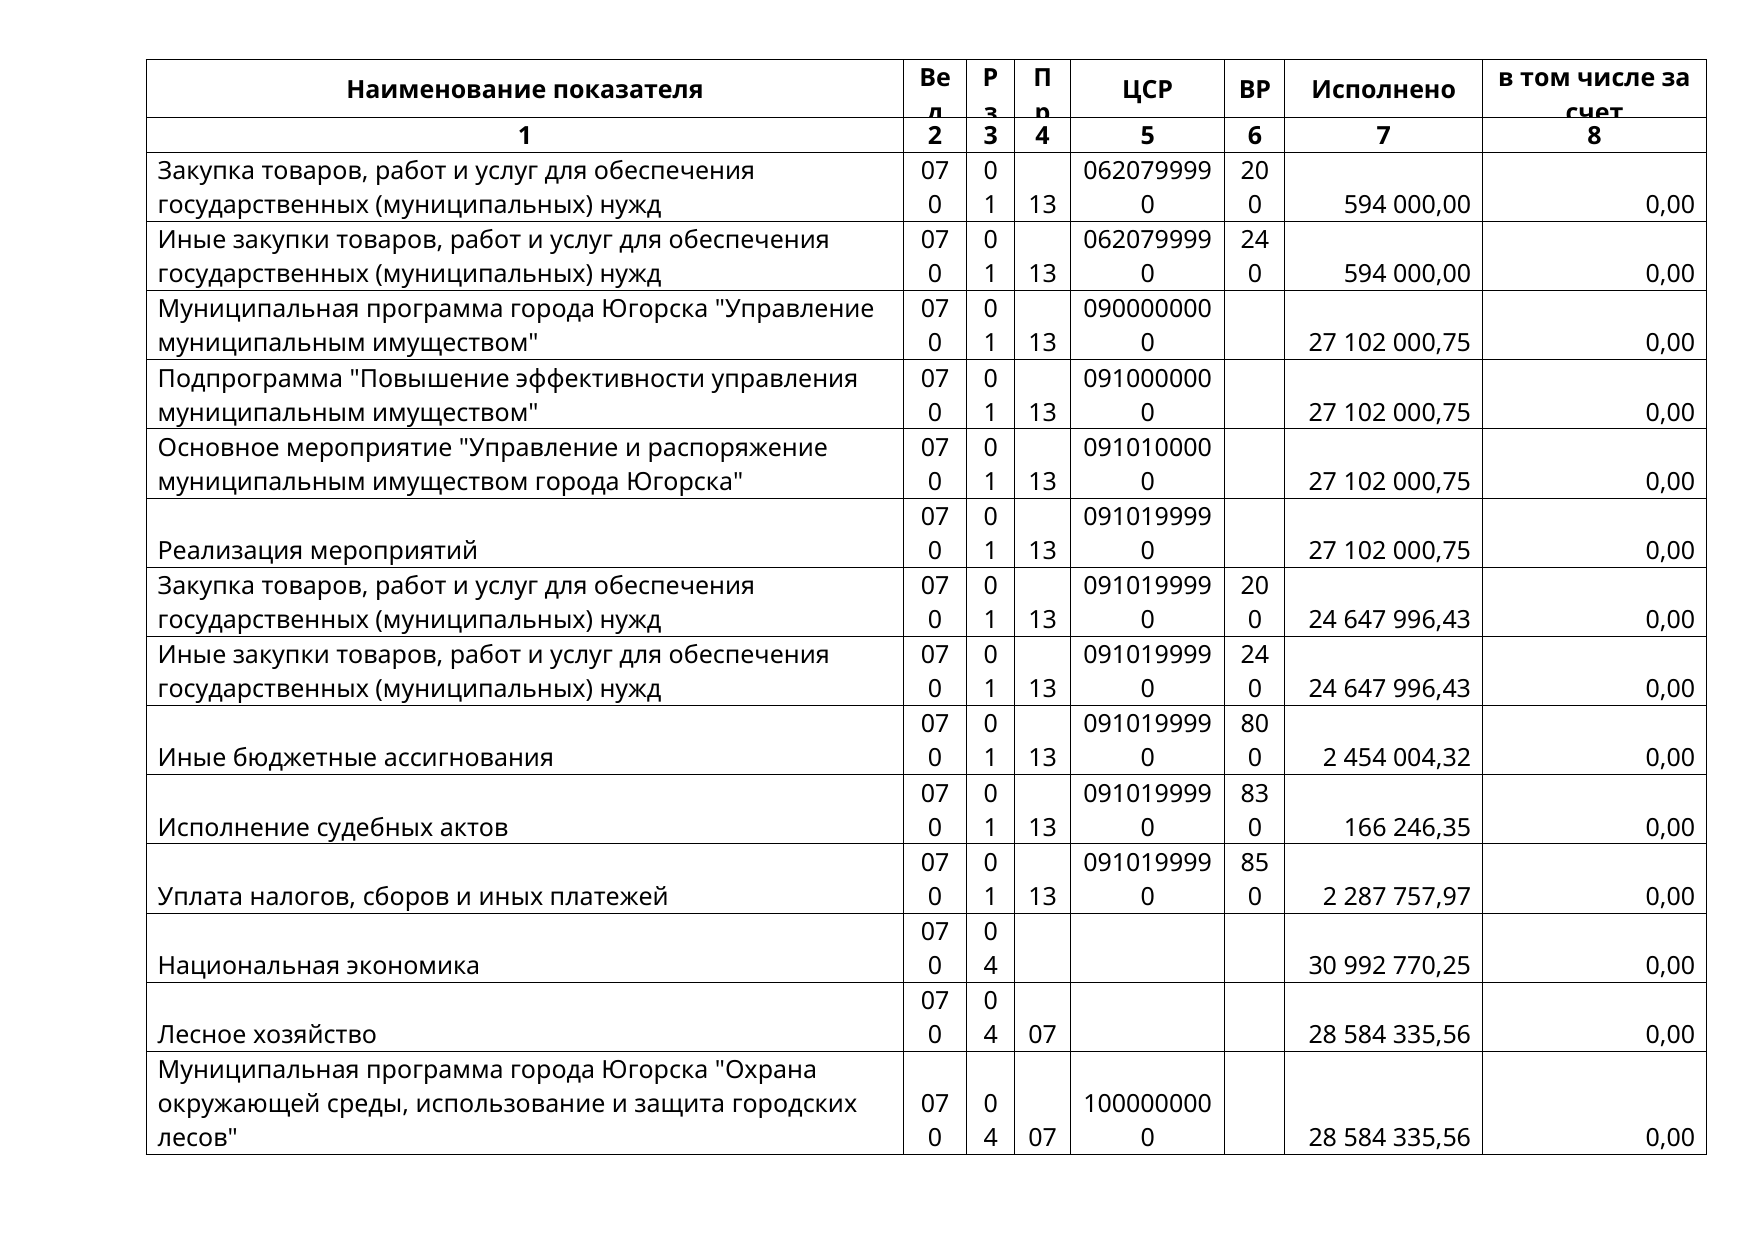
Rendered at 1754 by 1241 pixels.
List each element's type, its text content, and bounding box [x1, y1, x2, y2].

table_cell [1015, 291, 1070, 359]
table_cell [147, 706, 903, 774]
table_cell 3 [967, 118, 1014, 152]
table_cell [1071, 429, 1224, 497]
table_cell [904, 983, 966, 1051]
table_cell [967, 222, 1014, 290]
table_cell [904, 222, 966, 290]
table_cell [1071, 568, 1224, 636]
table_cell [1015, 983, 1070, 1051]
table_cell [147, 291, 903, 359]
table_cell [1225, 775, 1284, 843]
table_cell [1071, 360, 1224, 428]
table_cell 7 [1285, 118, 1482, 152]
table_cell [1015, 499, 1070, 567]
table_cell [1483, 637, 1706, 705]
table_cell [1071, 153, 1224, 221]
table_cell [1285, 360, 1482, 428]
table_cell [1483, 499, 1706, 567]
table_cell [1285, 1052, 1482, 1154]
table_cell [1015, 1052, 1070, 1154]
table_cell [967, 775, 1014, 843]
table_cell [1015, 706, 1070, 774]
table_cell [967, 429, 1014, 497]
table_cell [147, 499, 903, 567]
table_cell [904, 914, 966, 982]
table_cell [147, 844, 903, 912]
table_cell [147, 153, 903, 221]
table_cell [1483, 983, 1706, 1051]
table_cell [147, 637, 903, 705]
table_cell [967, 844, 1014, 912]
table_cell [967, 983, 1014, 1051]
table_header Пр [1015, 60, 1070, 117]
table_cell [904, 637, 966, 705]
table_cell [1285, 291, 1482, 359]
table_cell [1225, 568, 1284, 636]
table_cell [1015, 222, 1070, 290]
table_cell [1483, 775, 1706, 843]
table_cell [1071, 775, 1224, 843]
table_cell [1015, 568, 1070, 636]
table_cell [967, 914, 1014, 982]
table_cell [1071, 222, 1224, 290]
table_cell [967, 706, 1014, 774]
table_header Исполнено [1285, 60, 1482, 117]
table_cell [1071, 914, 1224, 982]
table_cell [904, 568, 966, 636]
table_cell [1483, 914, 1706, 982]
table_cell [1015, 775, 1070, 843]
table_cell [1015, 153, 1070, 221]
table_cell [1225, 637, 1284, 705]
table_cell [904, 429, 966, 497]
table_cell 1 [147, 118, 903, 152]
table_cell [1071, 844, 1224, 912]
table_header ВР [1225, 60, 1284, 117]
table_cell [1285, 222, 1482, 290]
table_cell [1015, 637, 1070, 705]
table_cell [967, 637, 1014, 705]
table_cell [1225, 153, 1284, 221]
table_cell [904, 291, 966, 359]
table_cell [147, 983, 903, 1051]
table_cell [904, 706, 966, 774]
table_cell 4 [1015, 118, 1070, 152]
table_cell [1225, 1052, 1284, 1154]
table_cell 5 [1071, 118, 1224, 152]
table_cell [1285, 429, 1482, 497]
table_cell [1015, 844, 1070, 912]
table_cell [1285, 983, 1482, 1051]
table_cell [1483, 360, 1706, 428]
table_cell 8 [1483, 118, 1706, 152]
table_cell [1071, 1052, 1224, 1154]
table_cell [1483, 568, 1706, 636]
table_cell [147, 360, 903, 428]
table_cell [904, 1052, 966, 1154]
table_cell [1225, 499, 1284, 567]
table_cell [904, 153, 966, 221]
table_header Наименование показателя [147, 60, 903, 117]
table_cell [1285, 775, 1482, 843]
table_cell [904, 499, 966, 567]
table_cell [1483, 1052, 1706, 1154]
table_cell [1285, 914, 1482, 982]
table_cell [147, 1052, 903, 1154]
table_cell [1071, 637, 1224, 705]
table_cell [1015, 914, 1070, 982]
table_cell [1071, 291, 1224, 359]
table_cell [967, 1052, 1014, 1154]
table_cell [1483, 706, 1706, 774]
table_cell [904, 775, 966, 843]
table_header Рз [967, 60, 1014, 117]
table_header в том числе за счет субвенций [1483, 60, 1706, 117]
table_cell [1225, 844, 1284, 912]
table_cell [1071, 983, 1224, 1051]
table_header ЦСР [1071, 60, 1224, 117]
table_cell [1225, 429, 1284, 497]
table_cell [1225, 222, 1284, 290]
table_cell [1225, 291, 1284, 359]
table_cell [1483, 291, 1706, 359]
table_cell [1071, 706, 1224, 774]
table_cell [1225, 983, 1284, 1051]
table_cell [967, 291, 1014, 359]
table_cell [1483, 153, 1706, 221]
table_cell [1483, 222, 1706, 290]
table_cell 2 [904, 118, 966, 152]
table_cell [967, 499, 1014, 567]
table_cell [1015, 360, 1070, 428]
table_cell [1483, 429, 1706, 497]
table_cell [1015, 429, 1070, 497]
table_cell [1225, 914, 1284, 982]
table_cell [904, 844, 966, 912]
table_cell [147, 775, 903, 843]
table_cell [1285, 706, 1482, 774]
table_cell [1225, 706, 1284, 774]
table_cell 6 [1225, 118, 1284, 152]
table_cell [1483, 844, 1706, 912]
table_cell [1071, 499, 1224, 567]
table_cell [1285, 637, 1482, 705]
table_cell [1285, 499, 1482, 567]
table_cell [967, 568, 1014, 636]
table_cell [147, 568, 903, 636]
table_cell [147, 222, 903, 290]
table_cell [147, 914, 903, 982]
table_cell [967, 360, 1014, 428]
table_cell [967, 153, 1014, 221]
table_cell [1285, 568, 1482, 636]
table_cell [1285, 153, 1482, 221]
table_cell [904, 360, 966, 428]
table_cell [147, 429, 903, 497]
table_header Вед [904, 60, 966, 117]
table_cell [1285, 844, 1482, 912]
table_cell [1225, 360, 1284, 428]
